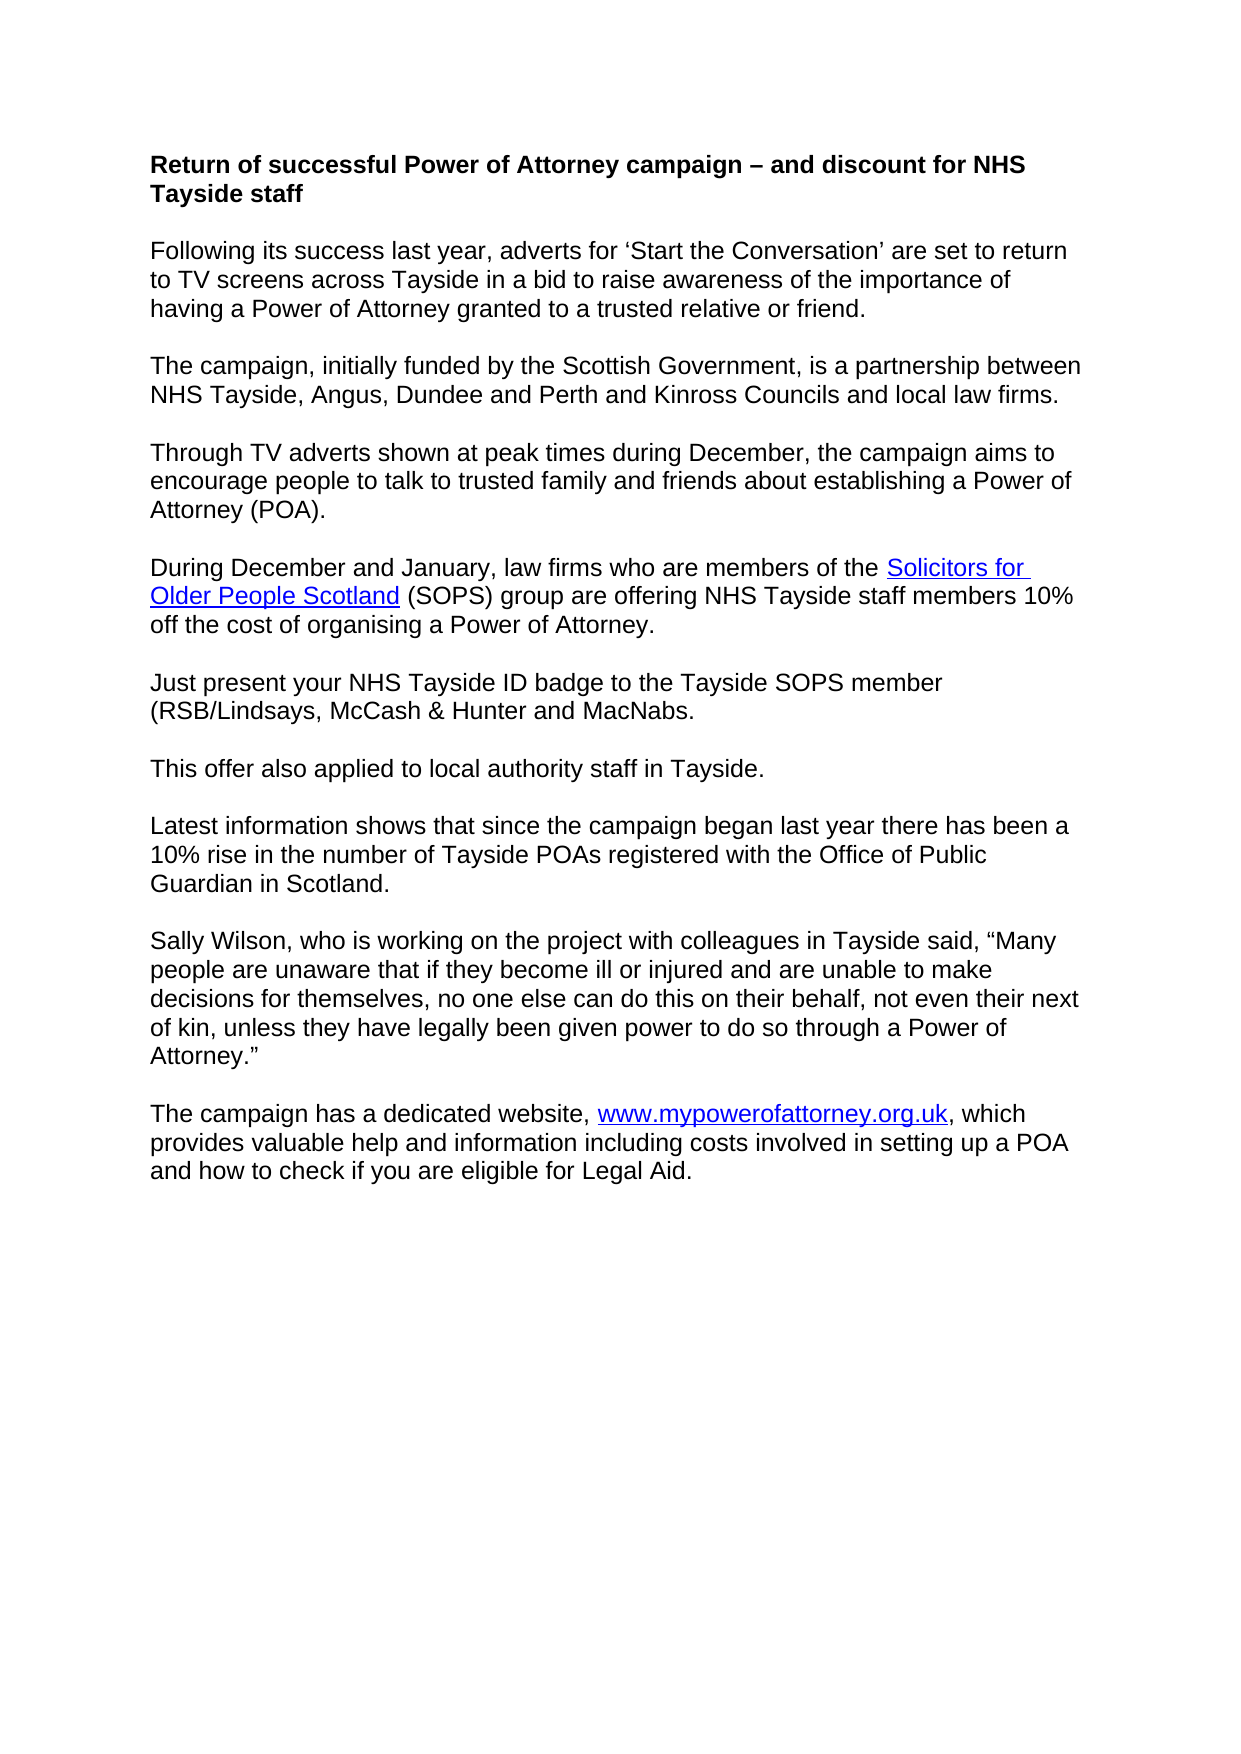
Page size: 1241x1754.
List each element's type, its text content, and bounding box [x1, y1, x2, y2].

text Latest information shows that since the campaign began last year there has been a 10% rise in the number of Tayside POAs registered with the Office of Public Guardian in Scotland. [150, 811, 1090, 897]
text Through TV adverts shown at peak times during December, the campaign aims to encourage people to talk to trusted family and friends about establishing a Power of Attorney (POA). [150, 437, 1090, 524]
text Return of successful Power of Attorney campaign – and discount for NHS Tayside staff [150, 150, 1090, 207]
text This offer also applied to local authority staff in Tayside. [150, 754, 1090, 782]
text The campaign, initially funded by the Scottish Government, is a partnership between NHS Tayside, Angus, Dundee and Perth and Kinross Councils and local law firms. [150, 351, 1090, 409]
text The campaign has a dedicated website, www.mypowerofattorney.org.uk, which provides valuable help and information including costs involved in setting up a POA and how to check if you are eligible for Legal Aid. [150, 1099, 1090, 1185]
text During December and January, law firms who are members of the Solicitors for Older People Scotland (SOPS) group are offering NHS Tayside staff members 10% off the cost of organising a Power of Attorney. [150, 552, 1090, 639]
text Following its success last year, adverts for ‘Start the Conversation’ are set to return to TV screens across Tayside in a bid to raise awareness of the importance of having a Power of Attorney granted to a trusted relative or friend. [150, 236, 1090, 322]
text Sally Wilson, who is working on the project with colleagues in Tayside said, “Many people are unaware that if they become ill or injured and are unable to make decisions for themselves, no one else can do this on their behalf, not even their next of kin, unless they have legally been given power to do so through a Power of Attorney.” [150, 926, 1090, 1070]
text Just present your NHS Tayside ID badge to the Tayside SOPS member (RSB/Lindsays, McCash & Hunter and MacNabs. [150, 667, 1090, 725]
